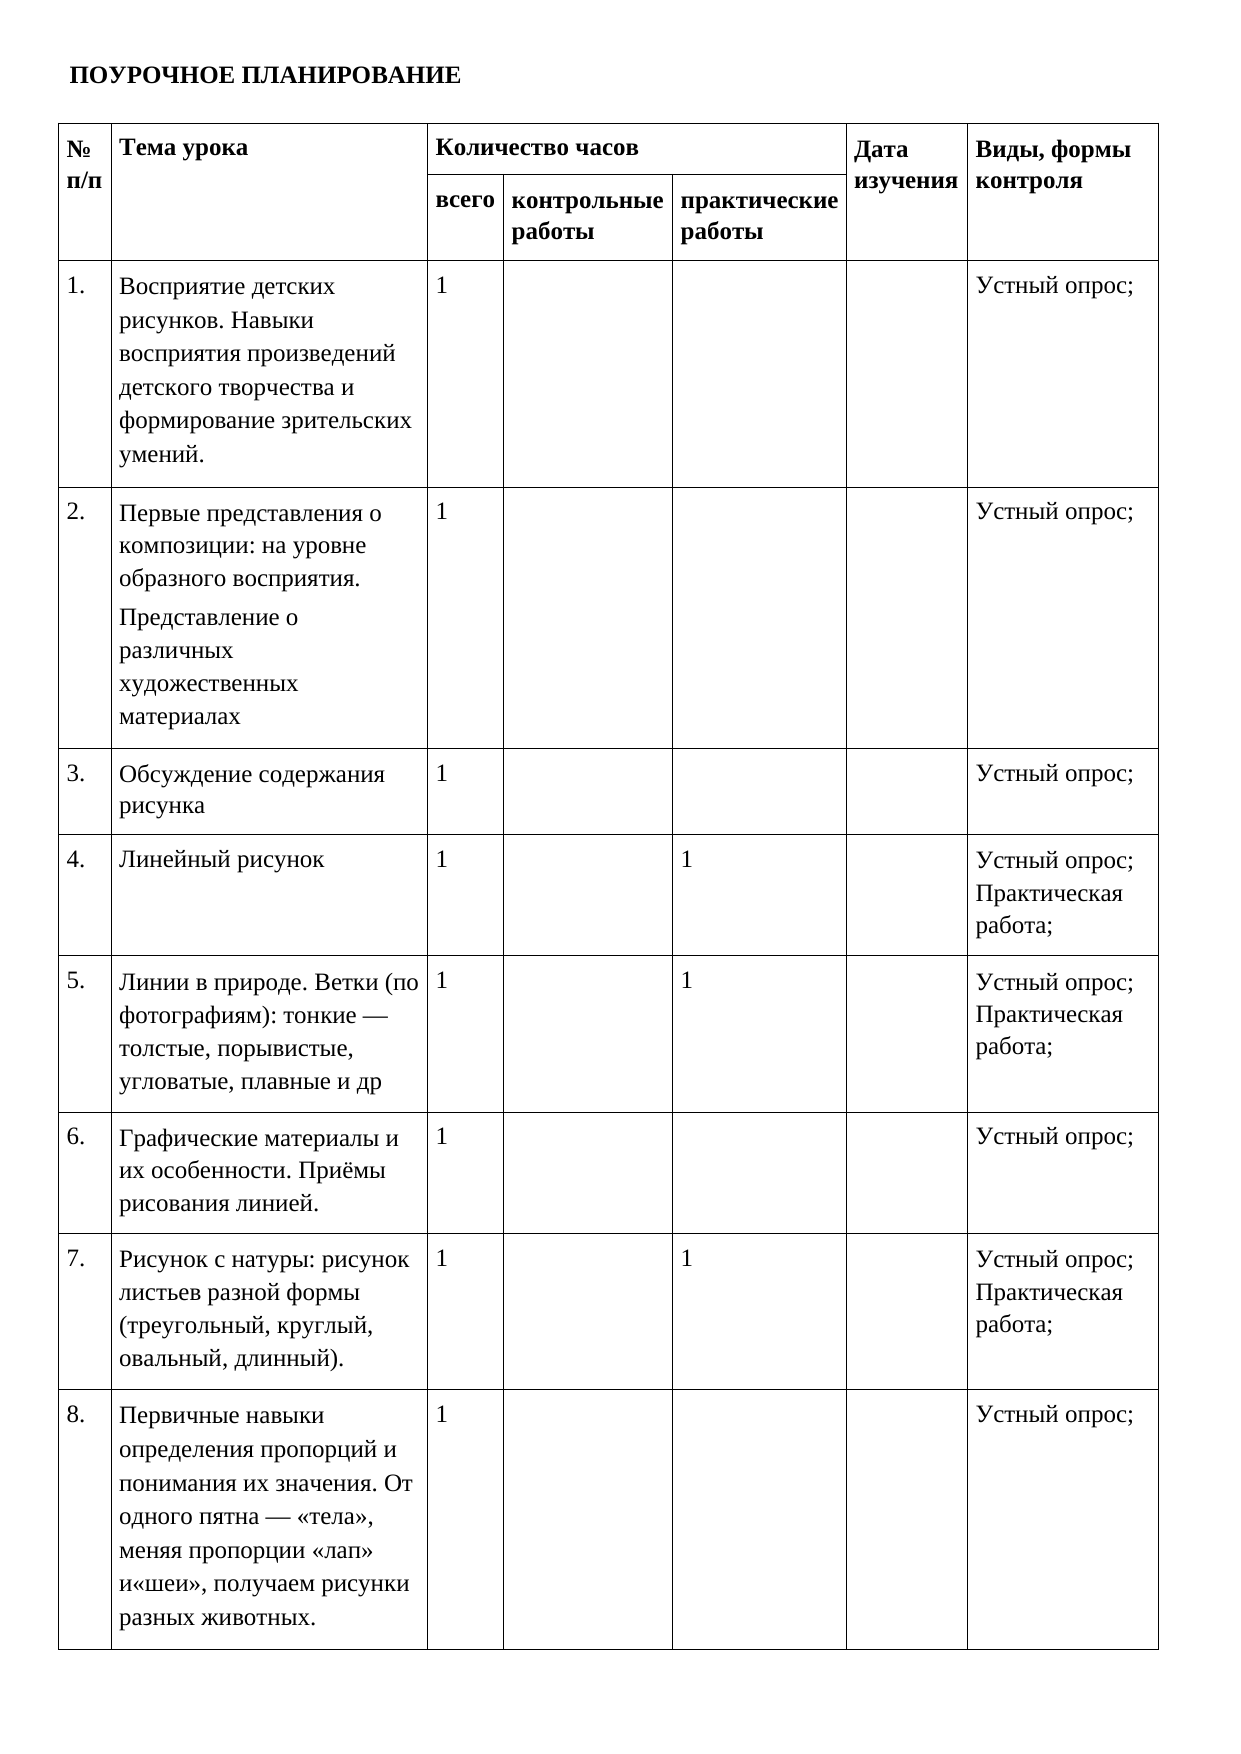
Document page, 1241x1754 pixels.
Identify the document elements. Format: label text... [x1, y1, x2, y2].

table_cell 1 [428, 749, 503, 834]
table_cell [504, 1390, 672, 1648]
table_cell Устный опрос; Практическая работа; [968, 956, 1158, 1112]
table_cell Обсуждение содержания рисунка [112, 749, 427, 834]
table_cell [847, 835, 967, 955]
table_cell Устный опрос; [968, 749, 1158, 834]
table_cell Первичные навыки определения пропорций и понимания их значения. От одного пятна — «тела», меняя пропорции «лап» и«шеи», получаем рисунки разных животных. [112, 1390, 427, 1648]
table_cell 1 [673, 835, 846, 955]
table_cell [847, 956, 967, 1112]
table_cell [504, 1113, 672, 1233]
table_cell 2. [59, 488, 111, 748]
table_cell [847, 261, 967, 487]
table_header Виды, формы контроля [968, 124, 1158, 260]
table_header Дата изучения [847, 124, 967, 260]
table_header Тема урока [112, 124, 427, 260]
table_cell [847, 488, 967, 748]
table_cell [847, 1113, 967, 1233]
table_cell 7. [59, 1234, 111, 1389]
table_cell 3. [59, 749, 111, 834]
table_cell Устный опрос; [968, 1390, 1158, 1648]
table_cell [673, 1113, 846, 1233]
table_cell 1. [59, 261, 111, 487]
table_cell 1 [673, 956, 846, 1112]
table_cell 4. [59, 835, 111, 955]
table_cell [504, 956, 672, 1112]
table_cell Восприятие детских рисунков. Навыки восприятия произведений детского творчества и формирование зрительских умений. [112, 261, 427, 487]
table_cell 1 [673, 1234, 846, 1389]
table_cell 1 [428, 1234, 503, 1389]
table_cell 1 [428, 1113, 503, 1233]
table_cell 1 [428, 956, 503, 1112]
table_cell 1 [428, 488, 503, 748]
table_cell [504, 835, 672, 955]
table_cell Линии в природе. Ветки (по фотографиям): тонкие — толстые, порывистые, угловатые, плавные и др [112, 956, 427, 1112]
table_cell [504, 1234, 672, 1389]
table_cell 8. [59, 1390, 111, 1648]
table_header № п/п [59, 124, 111, 260]
table_cell Линейный рисунок [112, 835, 427, 955]
table_cell [673, 1390, 846, 1648]
text ПОУРОЧНОЕ ПЛАНИРОВАНИЕ [69, 62, 1172, 89]
table_cell [673, 749, 846, 834]
table_cell 1 [428, 835, 503, 955]
table_cell [847, 1234, 967, 1389]
table_cell всего [428, 175, 503, 260]
table_cell [847, 1390, 967, 1648]
table_header Количество часов [428, 124, 846, 174]
table_cell [504, 488, 672, 748]
table_cell Устный опрос; [968, 1113, 1158, 1233]
table_cell 6. [59, 1113, 111, 1233]
table_cell Рисунок с натуры: рисунок листьев разной формы (треугольный, круглый, овальный, длинный). [112, 1234, 427, 1389]
table_cell 1 [428, 261, 503, 487]
table_cell Устный опрос; [968, 488, 1158, 748]
table_cell [673, 488, 846, 748]
table_cell практические работы [673, 175, 846, 260]
table_cell Устный опрос; Практическая работа; [968, 1234, 1158, 1389]
table_cell [847, 749, 967, 834]
table_cell [504, 749, 672, 834]
table_cell Графические материалы и их особенности. Приёмы рисования линией. [112, 1113, 427, 1233]
table_cell [673, 261, 846, 487]
table_cell Устный опрос; Практическая работа; [968, 835, 1158, 955]
table_cell 1 [428, 1390, 503, 1648]
table_cell Устный опрос; [968, 261, 1158, 487]
table_cell 5. [59, 956, 111, 1112]
table_cell контрольные работы [504, 175, 672, 260]
table_cell [504, 261, 672, 487]
table_cell Первые представления о композиции: на уровне образного восприятия. Представление о различных художественных материалах [112, 488, 427, 748]
